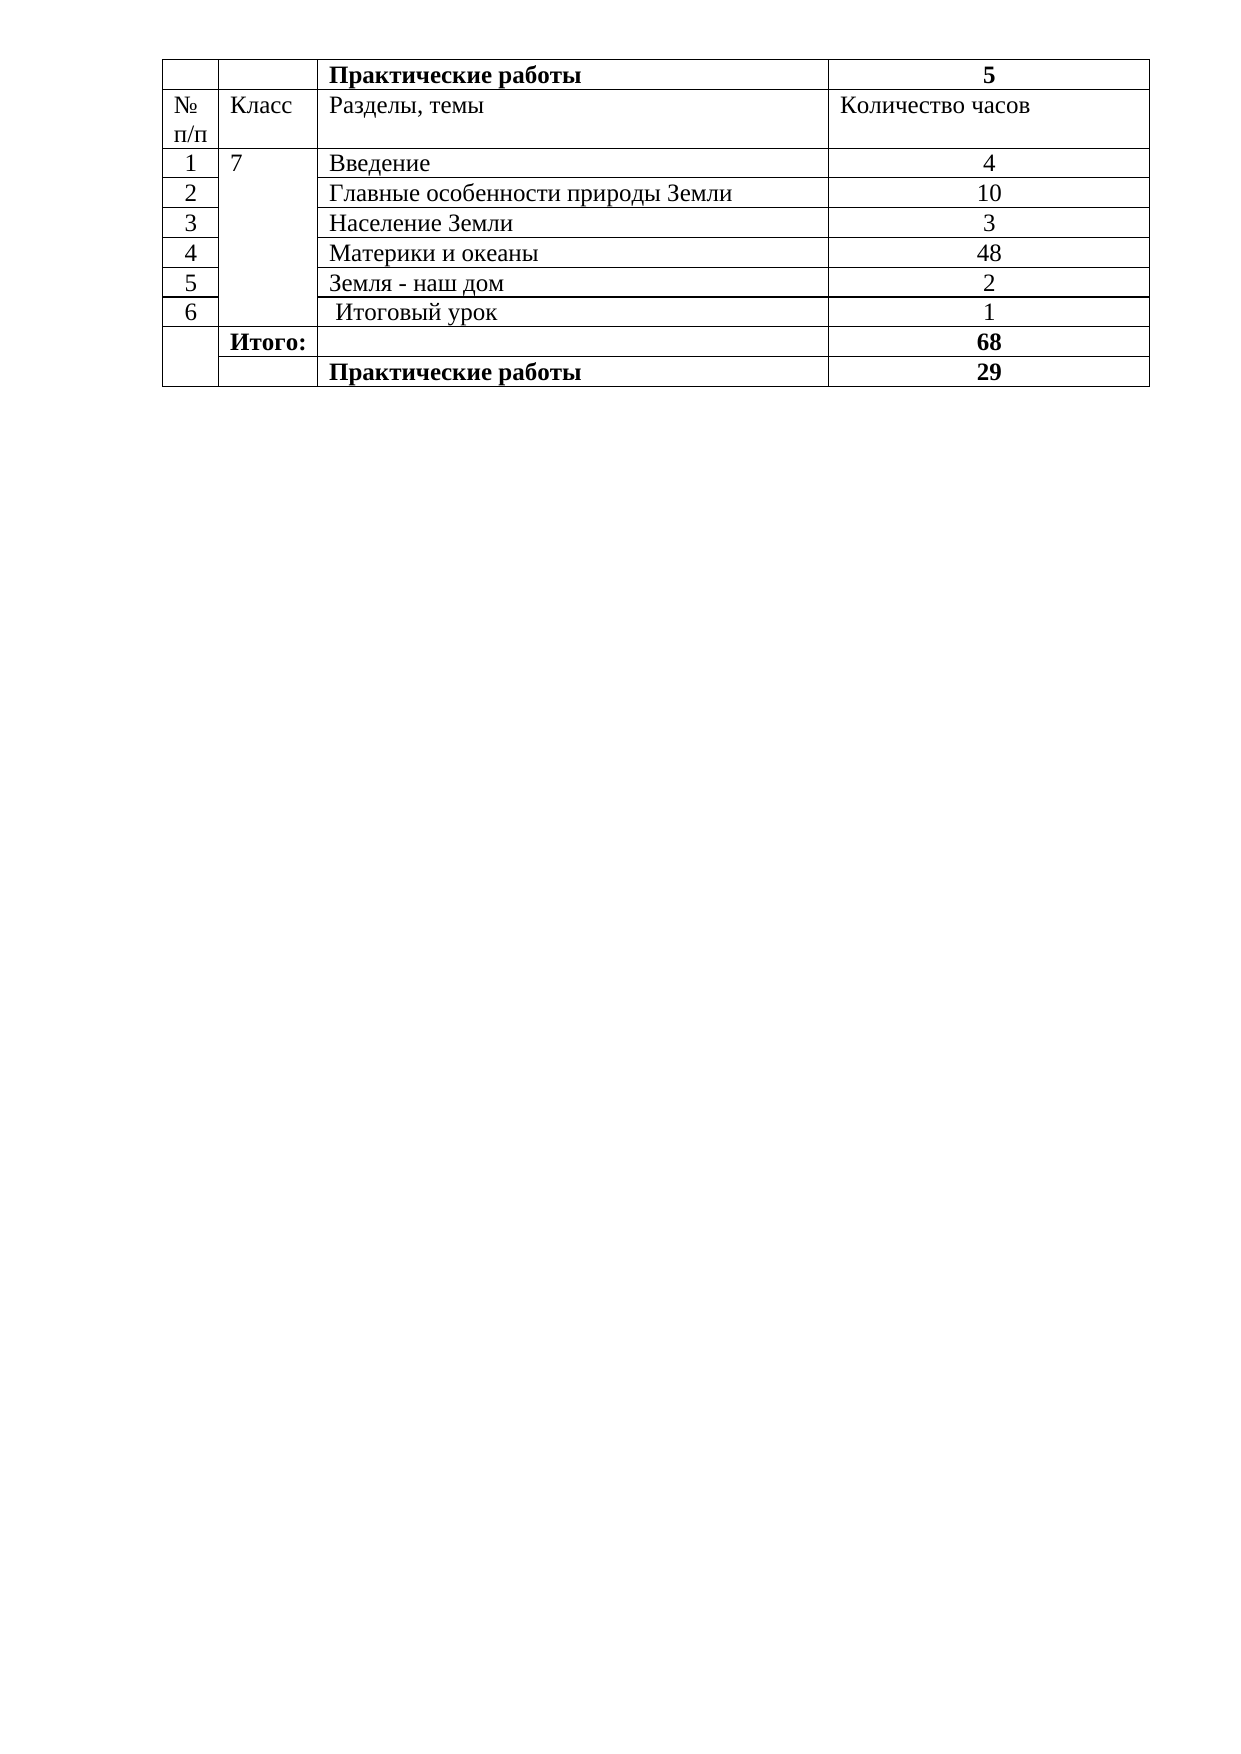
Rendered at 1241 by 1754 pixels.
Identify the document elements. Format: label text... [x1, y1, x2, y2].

table_cell Введение [318, 149, 828, 177]
table_cell Материки и океаны [318, 238, 828, 267]
table_cell 5 [163, 268, 218, 296]
table_cell Главные особенности природы Земли [318, 178, 828, 207]
table_cell 48 [829, 238, 1149, 267]
table_cell [219, 357, 317, 386]
table_cell [318, 327, 828, 356]
table_cell Земля - наш дом [318, 268, 828, 296]
table_cell [163, 60, 218, 89]
table_cell Население Земли [318, 208, 828, 237]
table_cell 4 [163, 238, 218, 267]
table_cell 1 [163, 149, 218, 177]
table_cell 29 [829, 357, 1149, 386]
table_cell № п/п [163, 90, 218, 147]
table_cell 1 [829, 298, 1149, 326]
table_cell 68 [829, 327, 1149, 356]
table_cell 2 [163, 178, 218, 207]
table_cell Практические работы [318, 60, 828, 89]
table_cell Итого: [219, 327, 317, 356]
table_cell Класс [219, 90, 317, 147]
table_cell 5 [829, 60, 1149, 89]
table_cell Итоговый урок [318, 298, 828, 326]
table_cell 4 [829, 149, 1149, 177]
table_cell 6 [163, 298, 218, 326]
table_cell Количество часов [829, 90, 1149, 147]
table_cell Разделы, темы [318, 90, 828, 147]
table_cell 10 [829, 178, 1149, 207]
table_cell [163, 327, 218, 386]
table_cell [219, 60, 317, 89]
table_cell 7 [219, 149, 317, 326]
table_cell Практические работы [318, 357, 828, 386]
table_cell 3 [163, 208, 218, 237]
table_cell 3 [829, 208, 1149, 237]
table_cell 2 [829, 268, 1149, 296]
